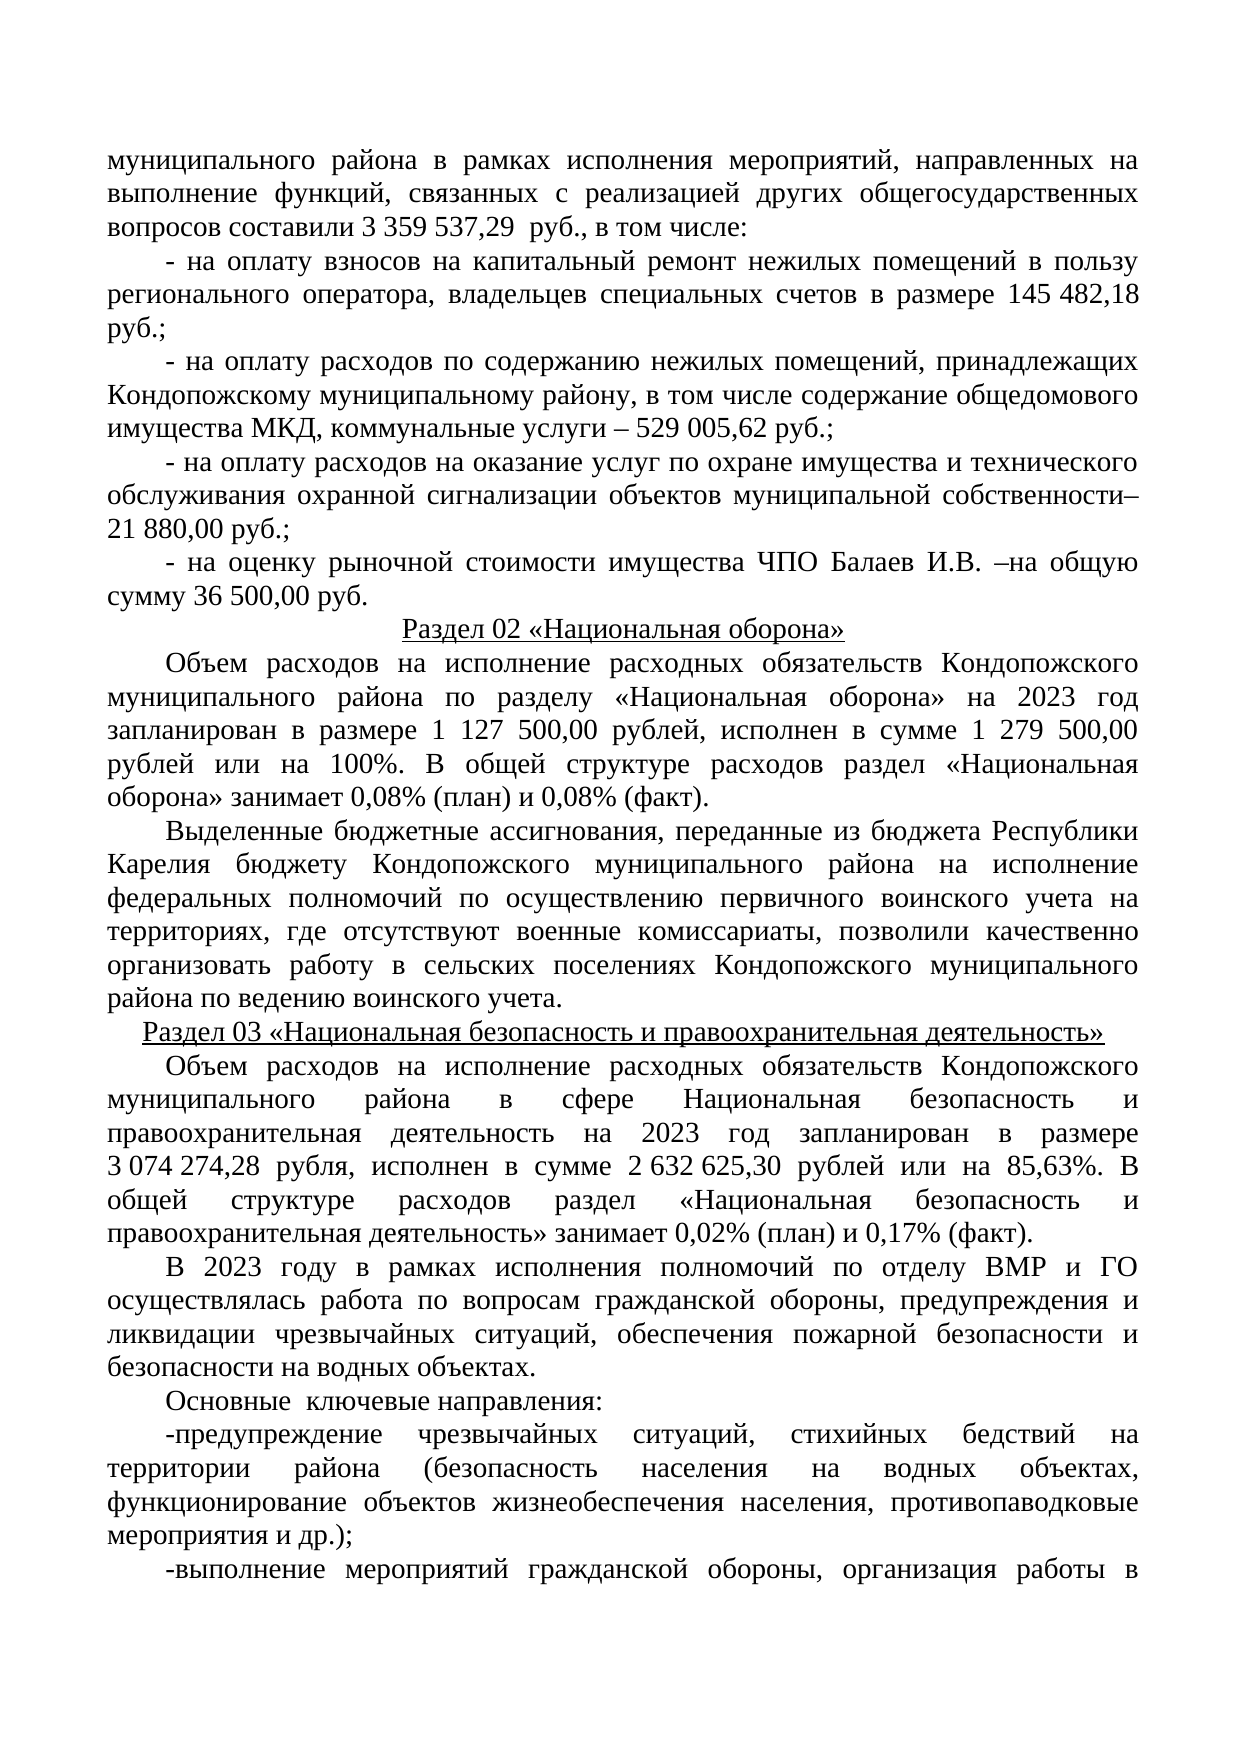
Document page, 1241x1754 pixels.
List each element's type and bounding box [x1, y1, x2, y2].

table_cell [107, 142, 1140, 1584]
